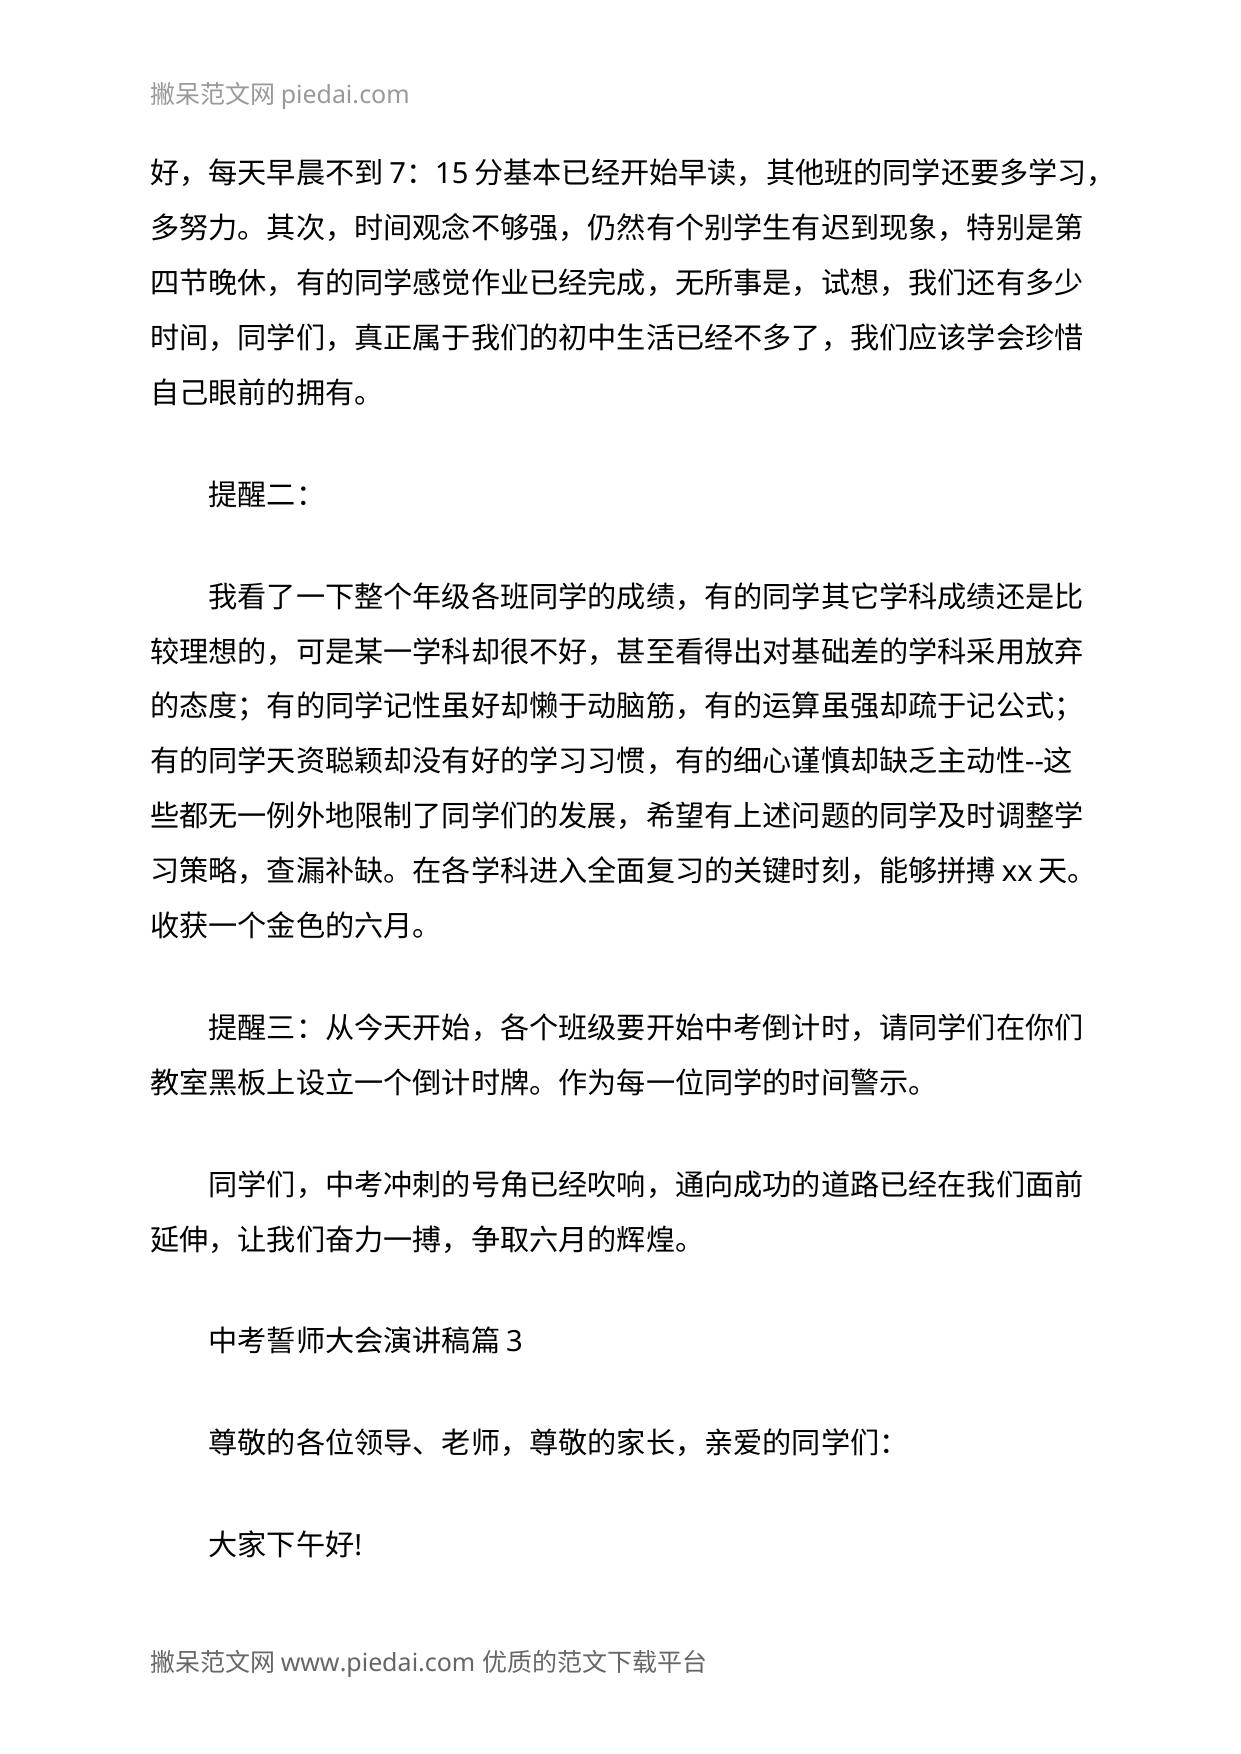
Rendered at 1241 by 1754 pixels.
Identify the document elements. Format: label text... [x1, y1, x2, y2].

text 我看了一下整个年级各班同学的成绩，有的同学其它学科成绩还是比较理想的，可是某一学科却很不好，甚至看得出对基础差的学科采用放弃的态度；有的同学记性虽好却懒于动脑筋，有的运算虽强却疏于记公式；有的同学天资聪颖却没有好的学习习惯，有的细心谨慎却缺乏主动性--这些都无一例外地限制了同学们的发展，希望有上述问题的同学及时调整学习策略，查漏补缺。在各学科进入全面复习的关键时刻，能够拼搏xx天。收获一个金色的六月。 [150, 573, 1090, 945]
text 尊敬的各位领导、老师，尊敬的家长，亲爱的同学们： [150, 1420, 1090, 1462]
text 中考誓师大会演讲稿篇3 [150, 1318, 1090, 1360]
text 同学们，中考冲刺的号角已经吹响，通向成功的道路已经在我们面前延伸，让我们奋力一搏，争取六月的辉煌。 [150, 1161, 1090, 1258]
text 提醒三：从今天开始，各个班级要开始中考倒计时，请同学们在你们教室黑板上设立一个倒计时牌。作为每一位同学的时间警示。 [150, 1004, 1090, 1102]
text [150, 150, 1090, 412]
text 大家下午好! [150, 1522, 1090, 1564]
text 提醒二： [150, 471, 1090, 514]
